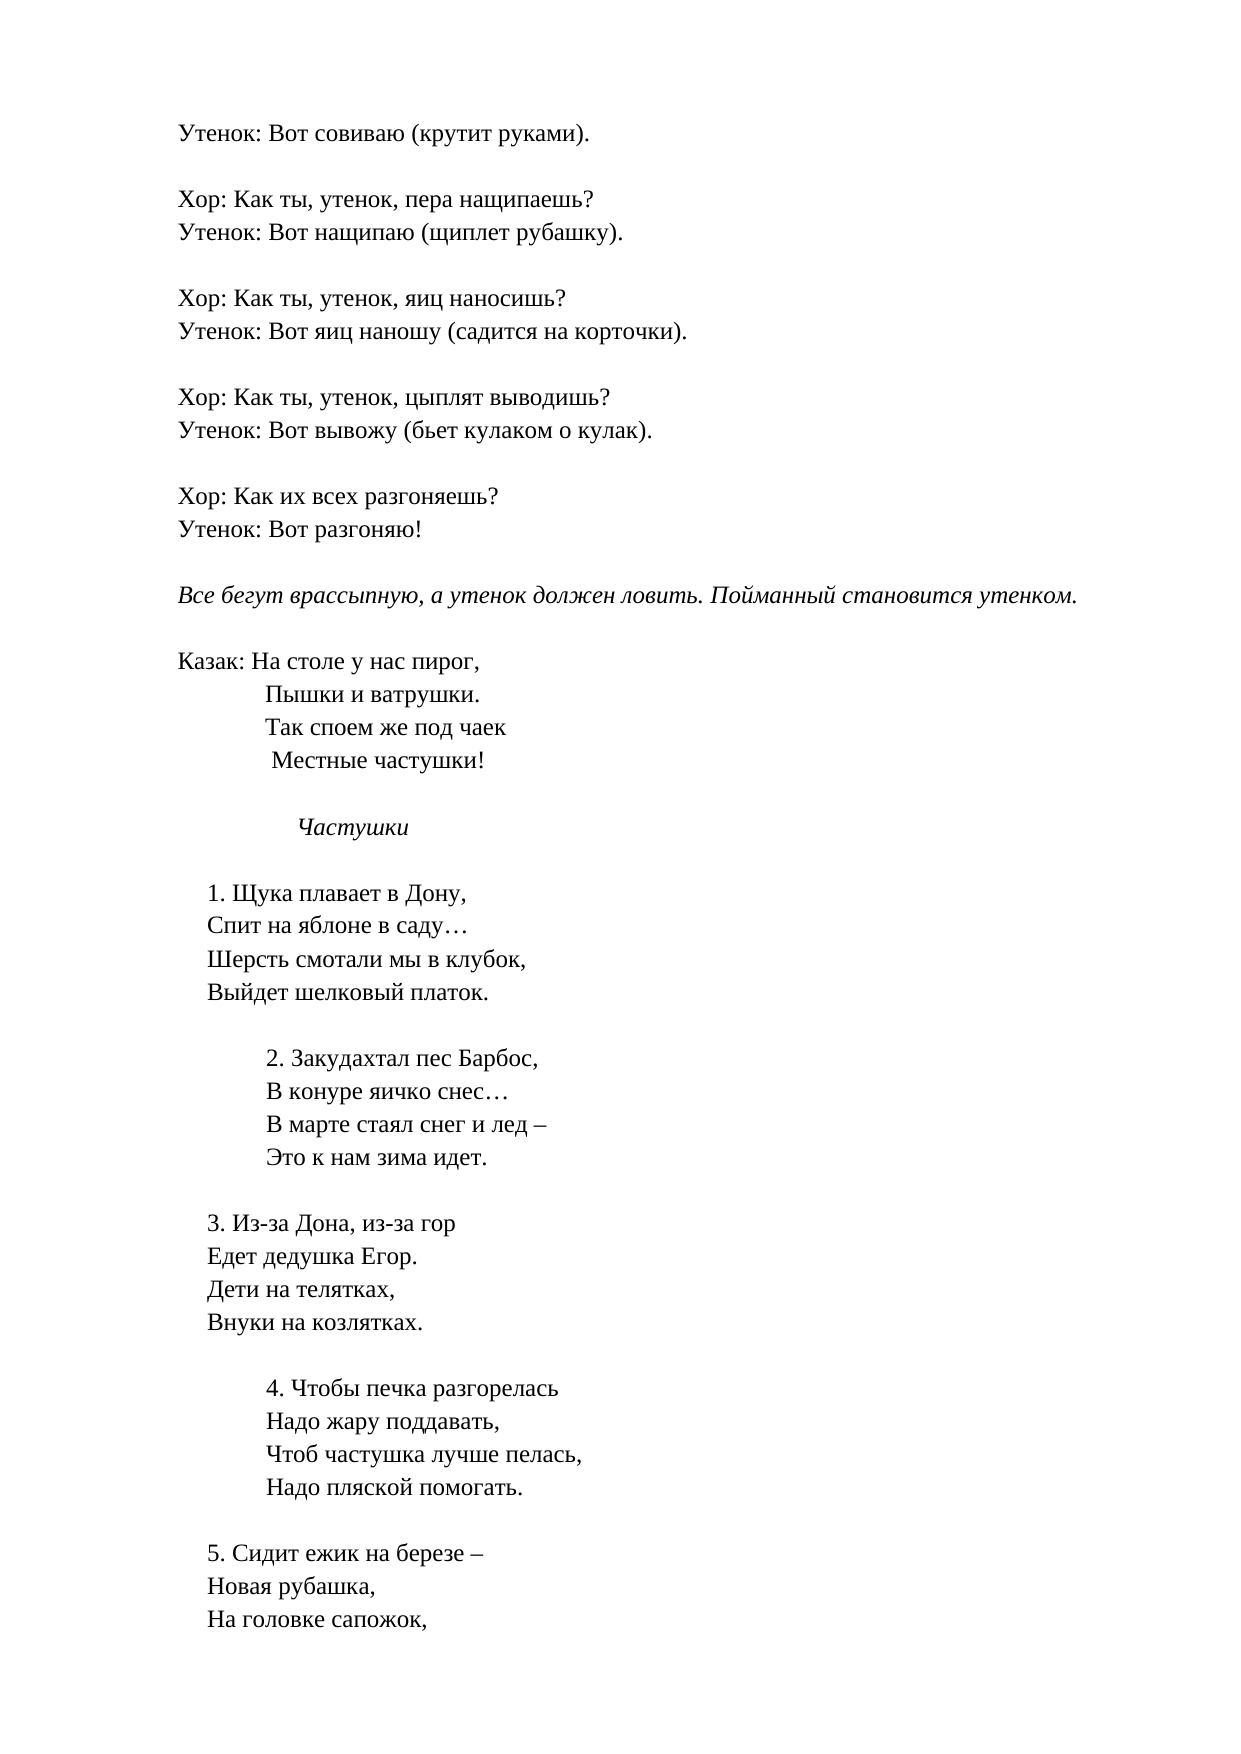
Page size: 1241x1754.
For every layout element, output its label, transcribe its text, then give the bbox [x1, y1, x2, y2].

text 1. Щука плавает в Дону, [207, 878, 1152, 906]
text Хор: Как ты, утенок, цыплят выводишь? [177, 382, 1152, 411]
text Так споем же под чаек [177, 712, 1152, 741]
text Чтоб частушка лучше пелась, [266, 1439, 1152, 1468]
text Хор: Как ты, утенок, пера нащипаешь? [177, 184, 1152, 213]
text На головке сапожок, [207, 1604, 1152, 1633]
text Утенок: Вот разгоняю! [177, 514, 1152, 543]
text Утенок: Вот яиц наношу (садится на корточки). [177, 316, 1152, 345]
text Частушки [177, 812, 1152, 840]
text Это к нам зима идет. [266, 1142, 1152, 1171]
text Казак: На столе у нас пирог, [177, 646, 1152, 675]
text Утенок: Вот нащипаю (щиплет рубашку). [177, 217, 1152, 246]
text Спит на яблоне в саду… [207, 911, 1152, 939]
text В марте стаял снег и лед – [266, 1109, 1152, 1137]
text В конуре яичко снес… [266, 1076, 1152, 1104]
text Утенок: Вот совиваю (крутит руками). [177, 118, 1152, 147]
text Надо жару поддавать, [266, 1406, 1152, 1435]
text Утенок: Вот вывожу (бьет кулаком о кулак). [177, 415, 1152, 444]
text Дети на телятках, [207, 1274, 1152, 1303]
text Местные частушки! [177, 746, 1152, 774]
text 5. Сидит ежик на березе – [207, 1538, 1152, 1567]
text Хор: Как ты, утенок, яиц наносишь? [177, 283, 1152, 312]
text Едет дедушка Егор. [207, 1241, 1152, 1269]
text Шерсть смотали мы в клубок, [207, 944, 1152, 972]
text Надо пляской помогать. [266, 1472, 1152, 1501]
text 2. Закудахтал пес Барбос, [266, 1043, 1152, 1071]
text Выйдет шелковый платок. [207, 977, 1152, 1005]
text Хор: Как их всех разгоняешь? [177, 481, 1152, 510]
text Все бегут врассыпную, а утенок должен ловить. Пойманный становится утенком. [177, 580, 1152, 609]
text 4. Чтобы печка разгорелась [266, 1373, 1152, 1402]
text Внуки на козлятках. [207, 1307, 1152, 1336]
text Новая рубашка, [207, 1571, 1152, 1600]
text 3. Из-за Дона, из-за гор [207, 1208, 1152, 1237]
text Пышки и ватрушки. [177, 679, 1152, 708]
